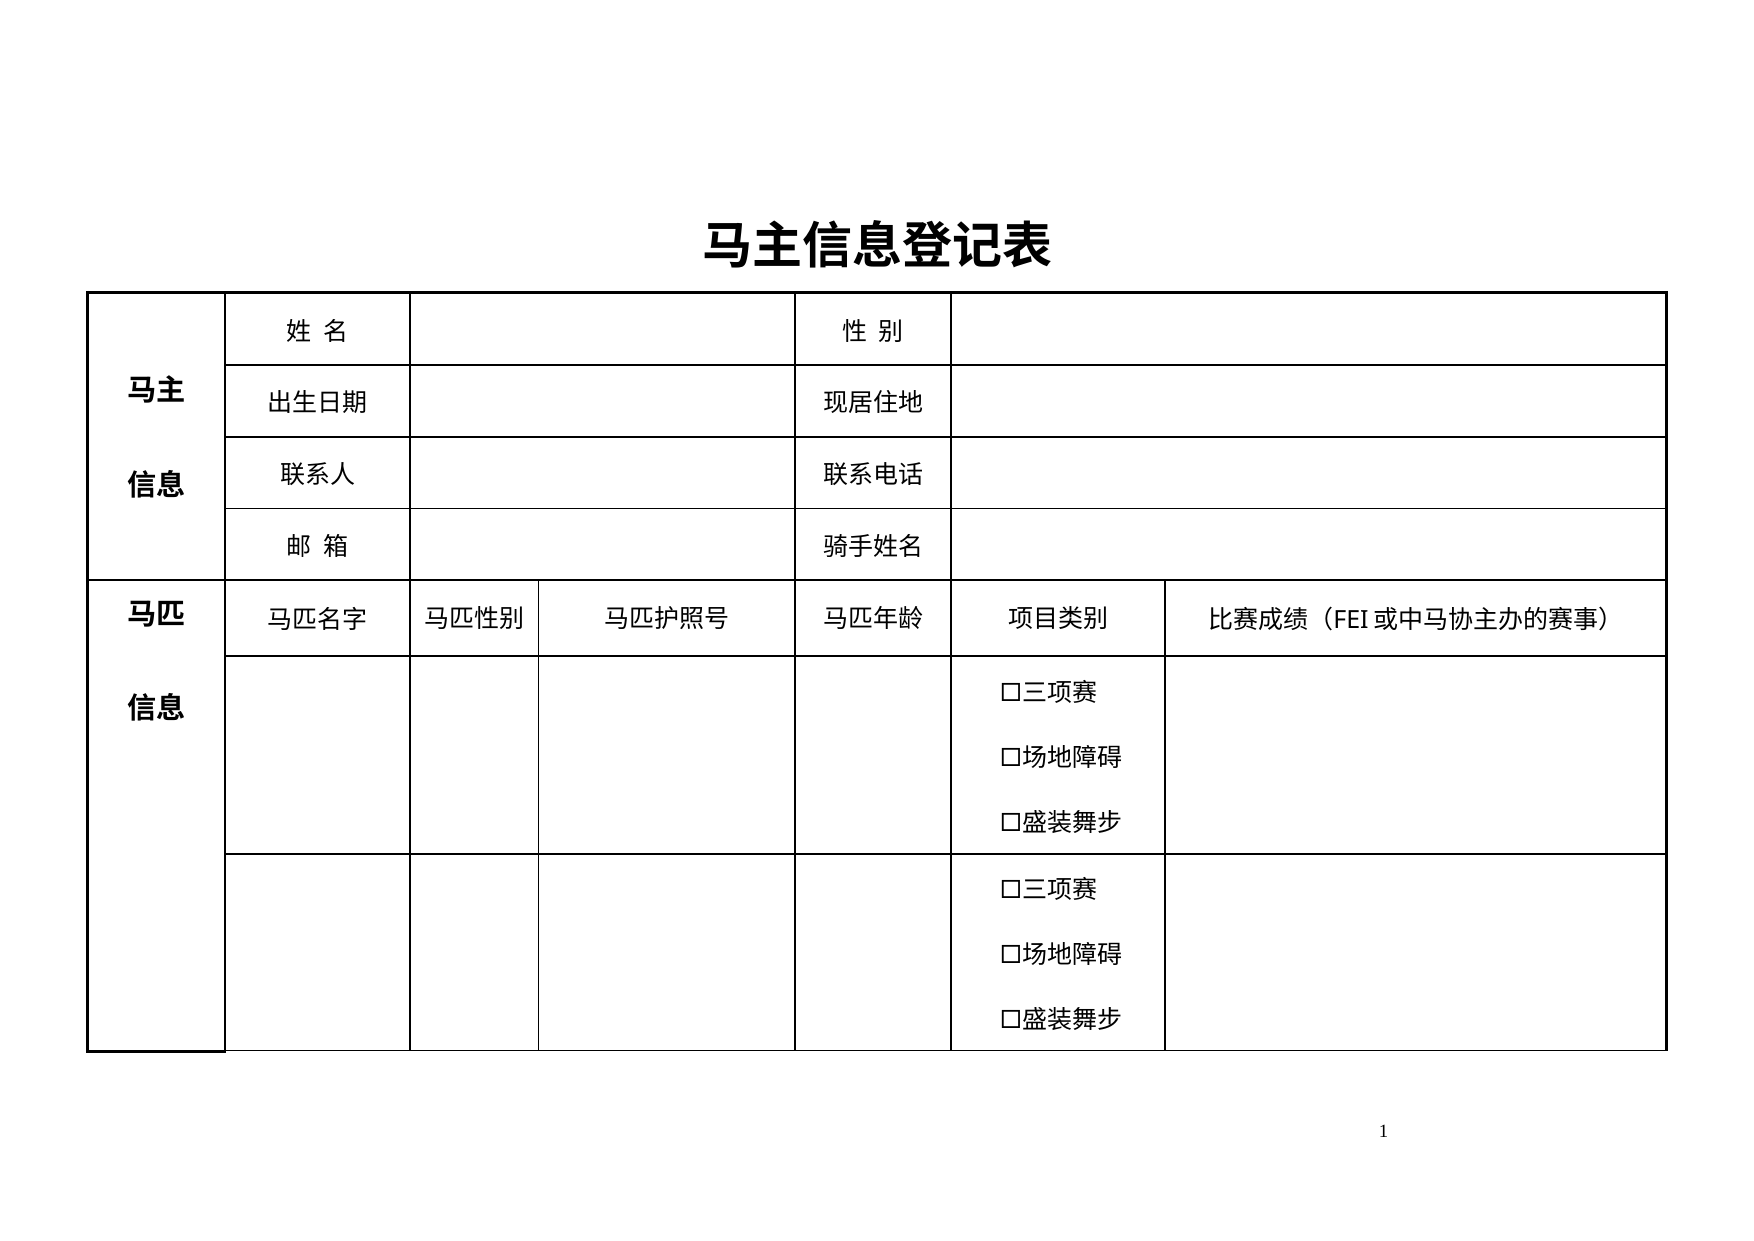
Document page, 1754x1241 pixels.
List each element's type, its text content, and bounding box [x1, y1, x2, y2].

table_cell [411, 855, 538, 1050]
table_cell [539, 657, 794, 853]
table_cell 马匹性别 [411, 581, 538, 655]
table_cell [411, 438, 794, 508]
table_cell 邮 箱 [226, 509, 409, 579]
table_cell 马匹名字 [226, 581, 409, 655]
table_cell [1166, 855, 1665, 1050]
table_header 马主 信息 [89, 294, 224, 579]
table_cell [952, 438, 1665, 508]
table_cell [411, 657, 538, 853]
table_header [952, 294, 1665, 364]
table_cell 项目类别 [952, 581, 1164, 655]
table_cell 联系人 [226, 438, 409, 508]
table_cell [796, 855, 950, 1050]
table_header 性 别 [796, 294, 950, 364]
text 马主信息登记表 [75, 193, 1679, 291]
table_cell [539, 855, 794, 1050]
table_header 姓 名 [226, 294, 409, 364]
table_cell 马匹年龄 [796, 581, 950, 655]
table_cell [796, 657, 950, 853]
table_cell [226, 855, 409, 1050]
table_cell [1166, 657, 1665, 853]
table_cell 马匹 信息 [89, 581, 224, 1050]
table_cell [952, 509, 1665, 579]
table_cell 骑手姓名 [796, 509, 950, 579]
table_cell [952, 366, 1665, 436]
table_cell [226, 657, 409, 853]
table_cell 三项赛 场地障碍 盛装舞步 [952, 855, 1164, 1050]
table_cell 出生日期 [226, 366, 409, 436]
table_cell [411, 509, 794, 579]
table_cell 联系电话 [796, 438, 950, 508]
table_header [411, 294, 794, 364]
table_cell [411, 366, 794, 436]
table_cell 马匹护照号 [539, 581, 794, 655]
table_cell 三项赛 场地障碍 盛装舞步 [952, 657, 1164, 853]
table_cell 现居住地 [796, 366, 950, 436]
table_cell 比赛成绩（FEI或中马协主办的赛事） [1166, 581, 1665, 655]
